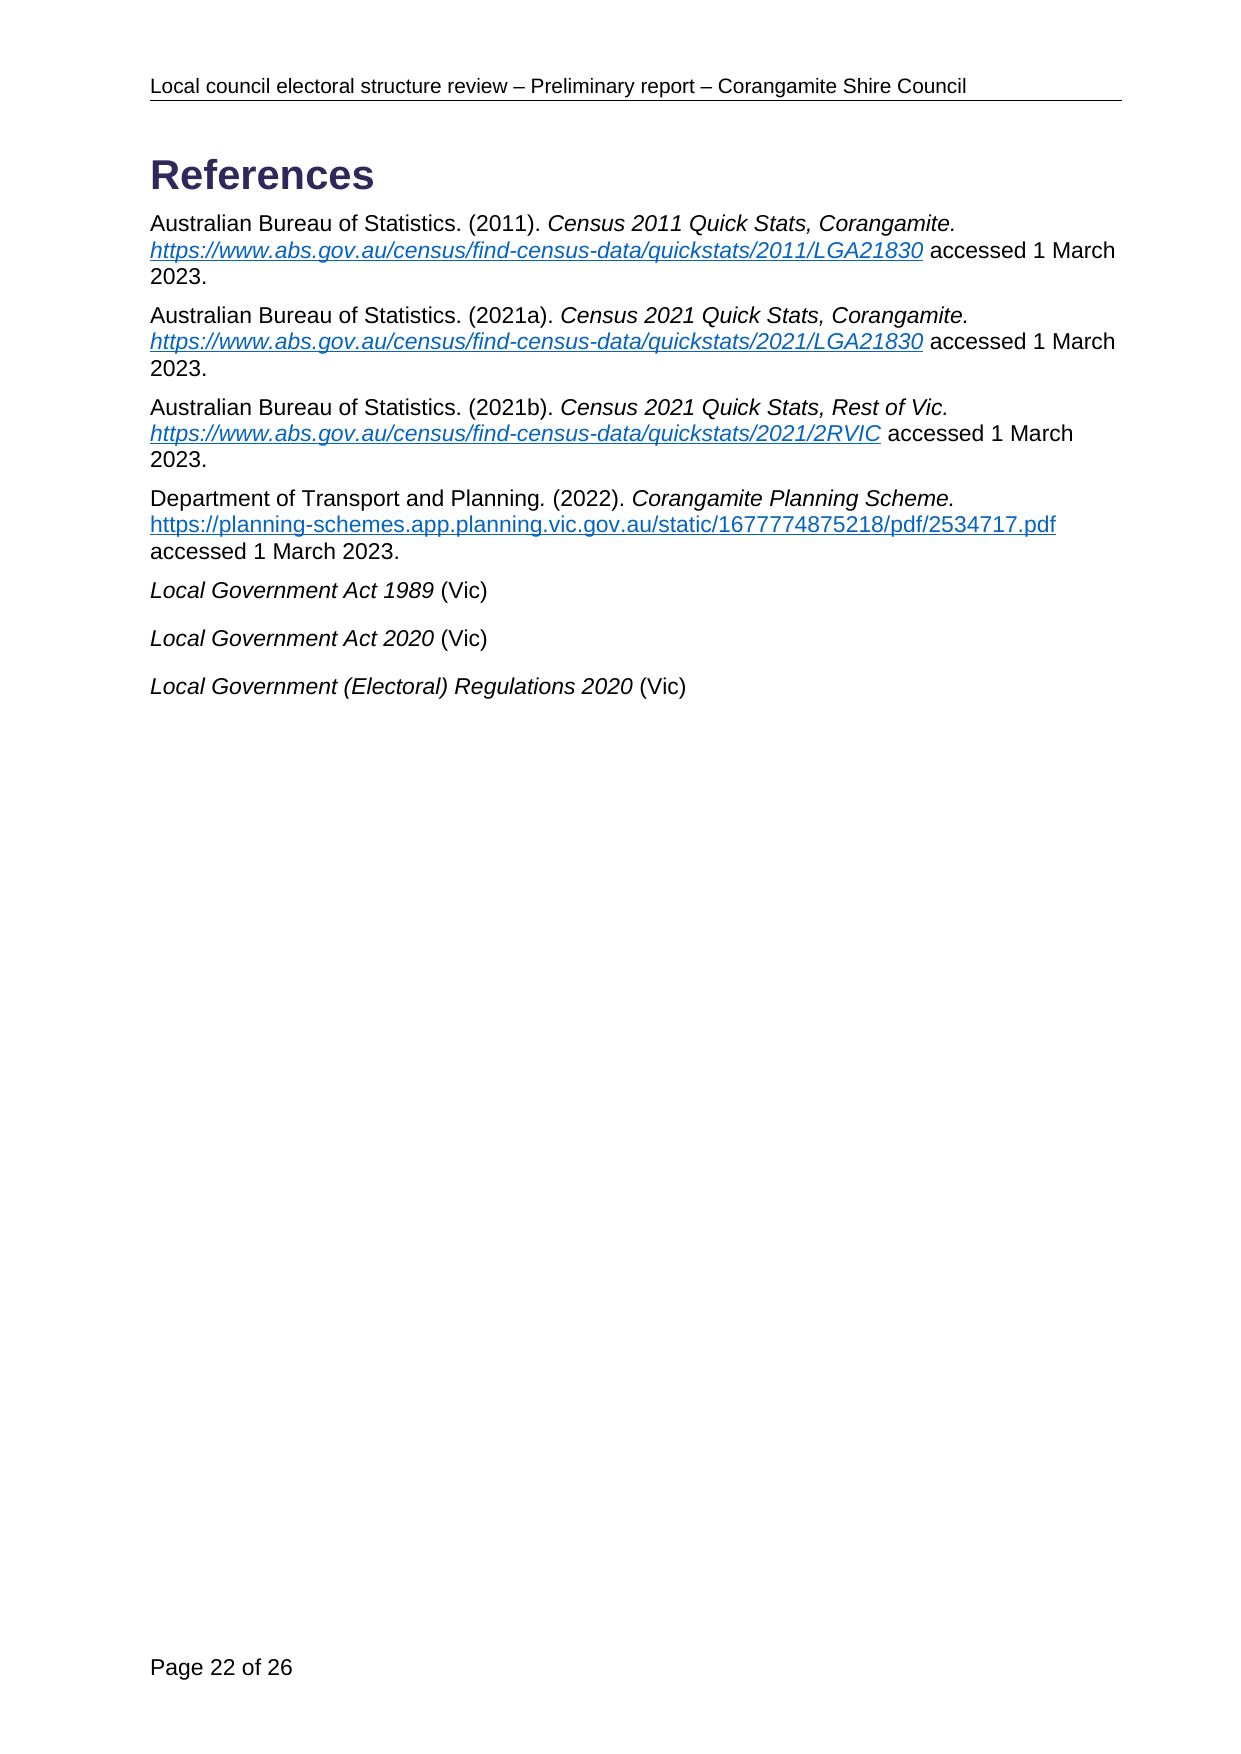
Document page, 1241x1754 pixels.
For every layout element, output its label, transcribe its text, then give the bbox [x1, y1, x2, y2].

text Local Government (Electoral) Regulations 2020 (Vic) [150, 673, 1122, 699]
text Australian Bureau of Statistics. (2021a). Census 2021 Quick Stats, Corangamite. https://www.abs.gov.au/census/find-census-data/quickstats/2021/LGA21830 accessed 1 March 2023. [150, 302, 1122, 381]
text Local Government Act 1989 (Vic) [150, 577, 1122, 603]
text Local Government Act 2020 (Vic) [150, 625, 1122, 651]
text Department of Transport and Planning. (2022). Corangamite Planning Scheme. https://planning-schemes.app.planning.vic.gov.au/static/1677774875218/pdf/2534717.pdf accessed 1 March 2023. [150, 485, 1122, 564]
text Australian Bureau of Statistics. (2011). Census 2011 Quick Stats, Corangamite. https://www.abs.gov.au/census/find-census-data/quickstats/2011/LGA21830 accessed 1 March 2023. [150, 210, 1122, 289]
text Australian Bureau of Statistics. (2021b). Census 2021 Quick Stats, Rest of Vic. https://www.abs.gov.au/census/find-census-data/quickstats/2021/2RVIC accessed 1 March 2023. [150, 393, 1122, 473]
subtitle References [150, 150, 1122, 198]
